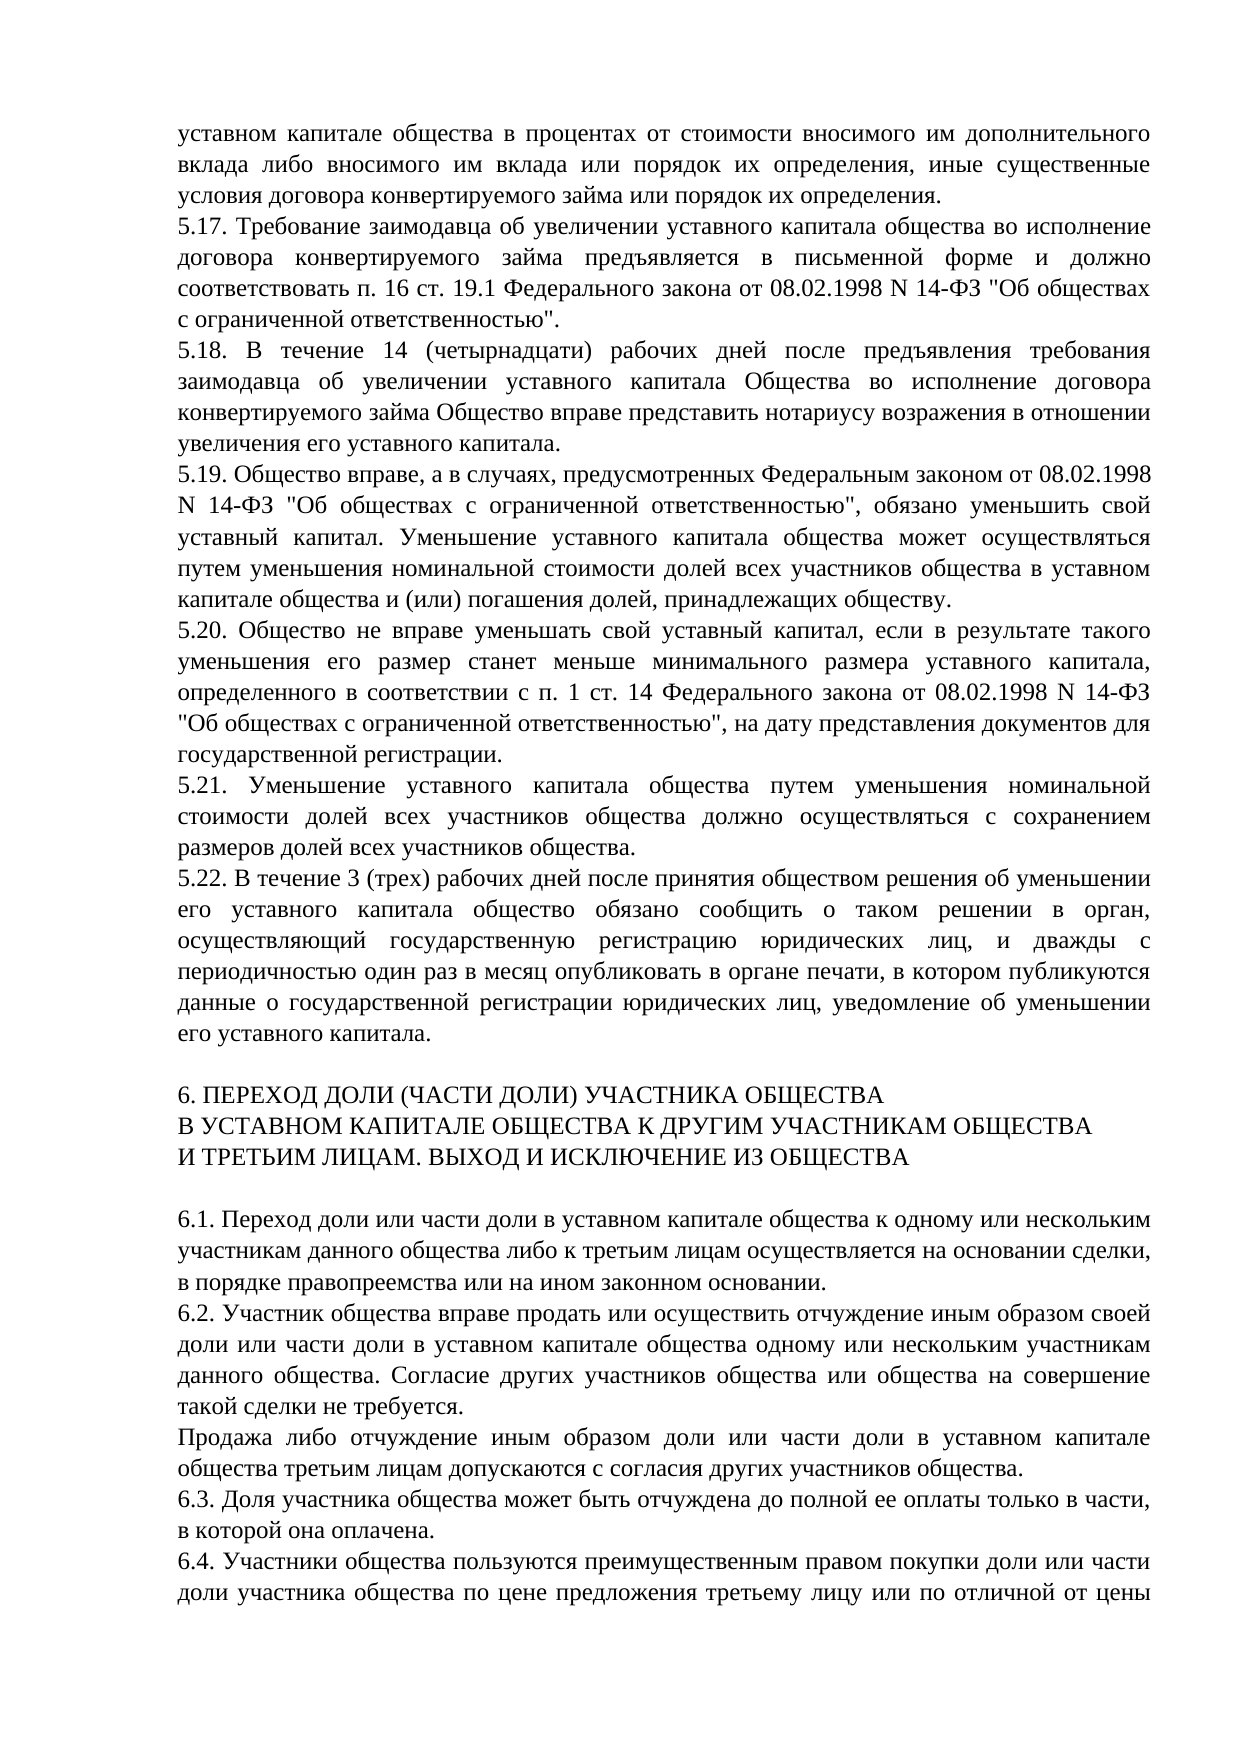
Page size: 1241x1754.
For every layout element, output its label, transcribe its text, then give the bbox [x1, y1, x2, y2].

text 6.2. Участник общества вправе продать или осуществить отчуждение иным образом своей доли или части доли в уставном капитале общества одному или нескольким участникам данного общества. Согласие других участников общества или общества на совершение такой сделки не требуется. [177, 1298, 1152, 1419]
text И ТРЕТЬИМ ЛИЦАМ. ВЫХОД И ИСКЛЮЧЕНИЕ ИЗ ОБЩЕСТВА [177, 1142, 1152, 1171]
text 5.22. В течение 3 (трех) рабочих дней после принятия обществом решения об уменьшении его уставного капитала общество обязано сообщить о таком решении в орган, осуществляющий государственную регистрацию юридических лиц, и дважды с периодичностью один раз в месяц опубликовать в органе печати, в котором публикуются данные о государственной регистрации юридических лиц, уведомление об уменьшении его уставного капитала. [177, 863, 1152, 1047]
text 6.1. Переход доли или части доли в уставном капитале общества к одному или нескольким участникам данного общества либо к третьим лицам осуществляется на основании сделки, в порядке правопреемства или на ином законном основании. [177, 1204, 1152, 1295]
text 5.17. Требование заимодавца об увеличении уставного капитала общества во исполнение договора конвертируемого займа предъявляется в письменной форме и должно соответствовать п. 16 ст. 19.1 Федерального закона от 08.02.1998 N 14-ФЗ "Об обществах с ограниченной ответственностью". [177, 211, 1152, 333]
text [177, 1546, 1152, 1606]
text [177, 118, 1152, 209]
text 5.20. Общество не вправе уменьшать свой уставный капитал, если в результате такого уменьшения его размер станет меньше минимального размера уставного капитала, определенного в соответствии с п. 1 ст. 14 Федерального закона от 08.02.1998 N 14-ФЗ "Об обществах с ограниченной ответственностью", на дату представления документов для государственной регистрации. [177, 615, 1152, 768]
text В УСТАВНОМ КАПИТАЛЕ ОБЩЕСТВА К ДРУГИМ УЧАСТНИКАМ ОБЩЕСТВА [177, 1111, 1152, 1140]
text Продажа либо отчуждение иным образом доли или части доли в уставном капитале общества третьим лицам допускаются с согласия других участников общества. [177, 1422, 1152, 1482]
text 5.19. Общество вправе, а в случаях, предусмотренных Федеральным законом от 08.02.1998 N 14-ФЗ "Об обществах с ограниченной ответственностью", обязано уменьшить свой уставный капитал. Уменьшение уставного капитала общества может осуществляться путем уменьшения номинальной стоимости долей всех участников общества в уставном капитале общества и (или) погашения долей, принадлежащих обществу. [177, 459, 1152, 612]
text 5.18. В течение 14 (четырнадцати) рабочих дней после предъявления требования заимодавца об увеличении уставного капитала Общества во исполнение договора конвертируемого займа Общество вправе представить нотариусу возражения в отношении увеличения его уставного капитала. [177, 335, 1152, 457]
text 5.21. Уменьшение уставного капитала общества путем уменьшения номинальной стоимости долей всех участников общества должно осуществляться с сохранением размеров долей всех участников общества. [177, 770, 1152, 861]
text 6.3. Доля участника общества может быть отчуждена до полной ее оплаты только в части, в которой она оплачена. [177, 1484, 1152, 1544]
text 6. ПЕРЕХОД ДОЛИ (ЧАСТИ ДОЛИ) УЧАСТНИКА ОБЩЕСТВА [177, 1080, 1152, 1109]
